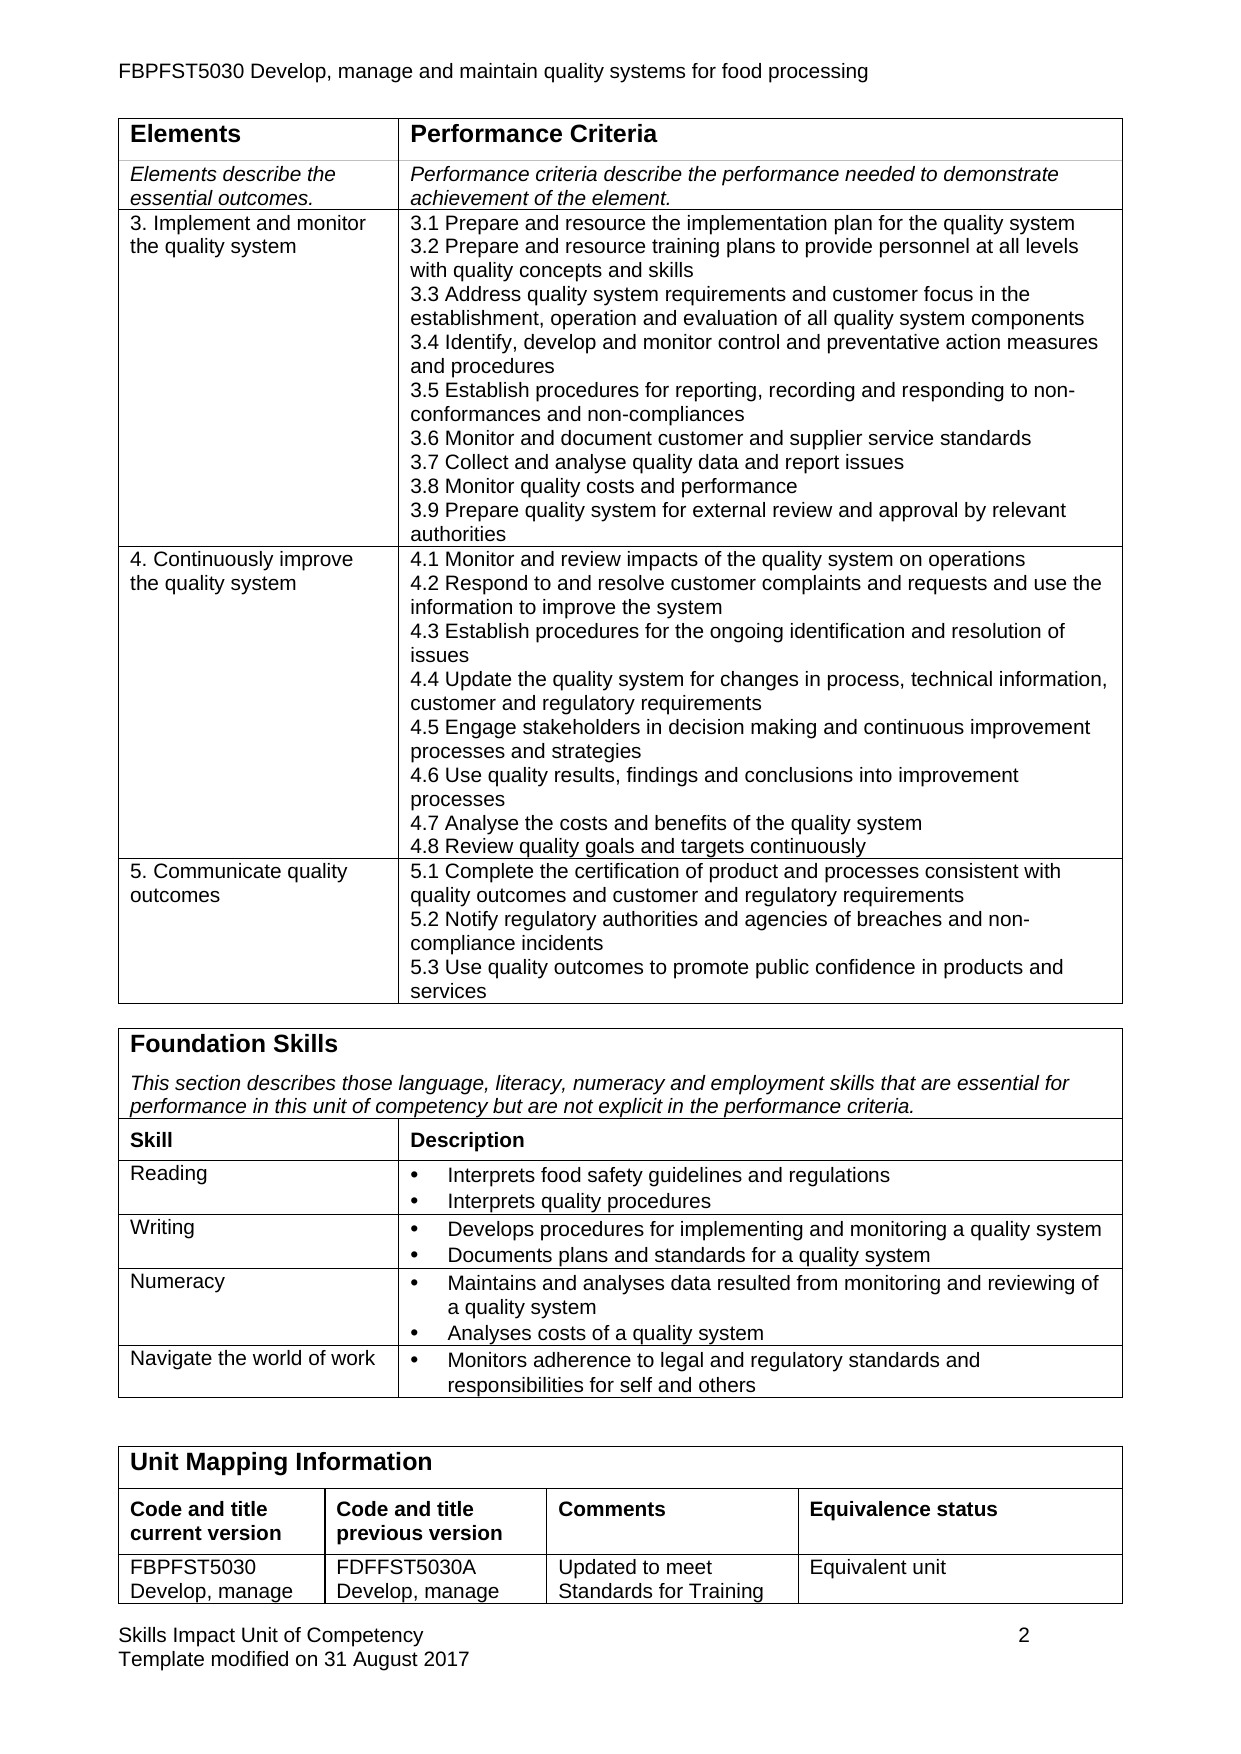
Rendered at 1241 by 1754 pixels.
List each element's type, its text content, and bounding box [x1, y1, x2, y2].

table_cell Description [399, 1119, 1122, 1160]
table_cell Maintains and analyses data resulted from monitoring and reviewing of a quality system Analyses costs of a quality system [399, 1269, 1122, 1345]
table_cell 5.1 Complete the certification of product and processes consistent with quality outcomes and customer and regulatory requirements 5.2 Notify regulatory authorities and agencies of breaches and non-compliance incidents 5.3 Use quality outcomes to promote public confidence in products and services [399, 859, 1122, 1003]
table_header Foundation Skills This section describes those language, literacy, numeracy and employment skills that are essential for performance in this unit of competency but are not explicit in the performance criteria. [119, 1029, 1122, 1118]
table_cell Develops procedures for implementing and monitoring a quality system Documents plans and standards for a quality system [399, 1215, 1122, 1267]
table_cell 4. Continuously improve the quality system [119, 547, 398, 858]
table_cell Numeracy [119, 1269, 398, 1345]
table_cell Monitors adherence to legal and regulatory standards and responsibilities for self and others [399, 1346, 1122, 1397]
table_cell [119, 1555, 324, 1602]
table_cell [326, 1555, 546, 1602]
table_cell Skill [119, 1119, 398, 1160]
table_cell Writing [119, 1215, 398, 1267]
table_cell Code and title current version [119, 1489, 324, 1553]
table_cell Navigate the world of work [119, 1346, 398, 1397]
table_cell Comments [547, 1489, 798, 1553]
table_header Elements [119, 119, 398, 160]
table_cell Elements describe the essential outcomes. [119, 161, 398, 209]
table_cell 4.1 Monitor and review impacts of the quality system on operations 4.2 Respond to and resolve customer complaints and requests and use the information to improve the system 4.3 Establish procedures for the ongoing identification and resolution of issues 4.4 Update the quality system for changes in process, technical information, customer and regulatory requirements 4.5 Engage stakeholders in decision making and continuous improvement processes and strategies 4.6 Use quality results, findings and conclusions into improvement processes 4.7 Analyse the costs and benefits of the quality system 4.8 Review quality goals and targets continuously [399, 547, 1122, 858]
table_header Performance Criteria [399, 119, 1122, 160]
table_cell 5. Communicate quality outcomes [119, 859, 398, 1003]
table_cell 3. Implement and monitor the quality system [119, 210, 398, 546]
table_cell Interprets food safety guidelines and regulations Interprets quality procedures [399, 1161, 1122, 1214]
table_cell Equivalence status [799, 1489, 1122, 1553]
table_cell 3.1 Prepare and resource the implementation plan for the quality system 3.2 Prepare and resource training plans to provide personnel at all levels with quality concepts and skills 3.3 Address quality system requirements and customer focus in the establishment, operation and evaluation of all quality system components 3.4 Identify, develop and monitor control and preventative action measures and procedures 3.5 Establish procedures for reporting, recording and responding to non-conformances and non-compliances 3.6 Monitor and document customer and supplier service standards 3.7 Collect and analyse quality data and report issues 3.8 Monitor quality costs and performance 3.9 Prepare quality system for external review and approval by relevant authorities [399, 210, 1122, 546]
table_cell Reading [119, 1161, 398, 1214]
table_header Unit Mapping Information [119, 1447, 1122, 1488]
table_cell Performance criteria describe the performance needed to demonstrate achievement of the element. [399, 161, 1122, 209]
table_cell Equivalent unit [799, 1555, 1122, 1602]
table_cell Code and title previous version [326, 1489, 546, 1553]
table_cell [547, 1555, 798, 1602]
